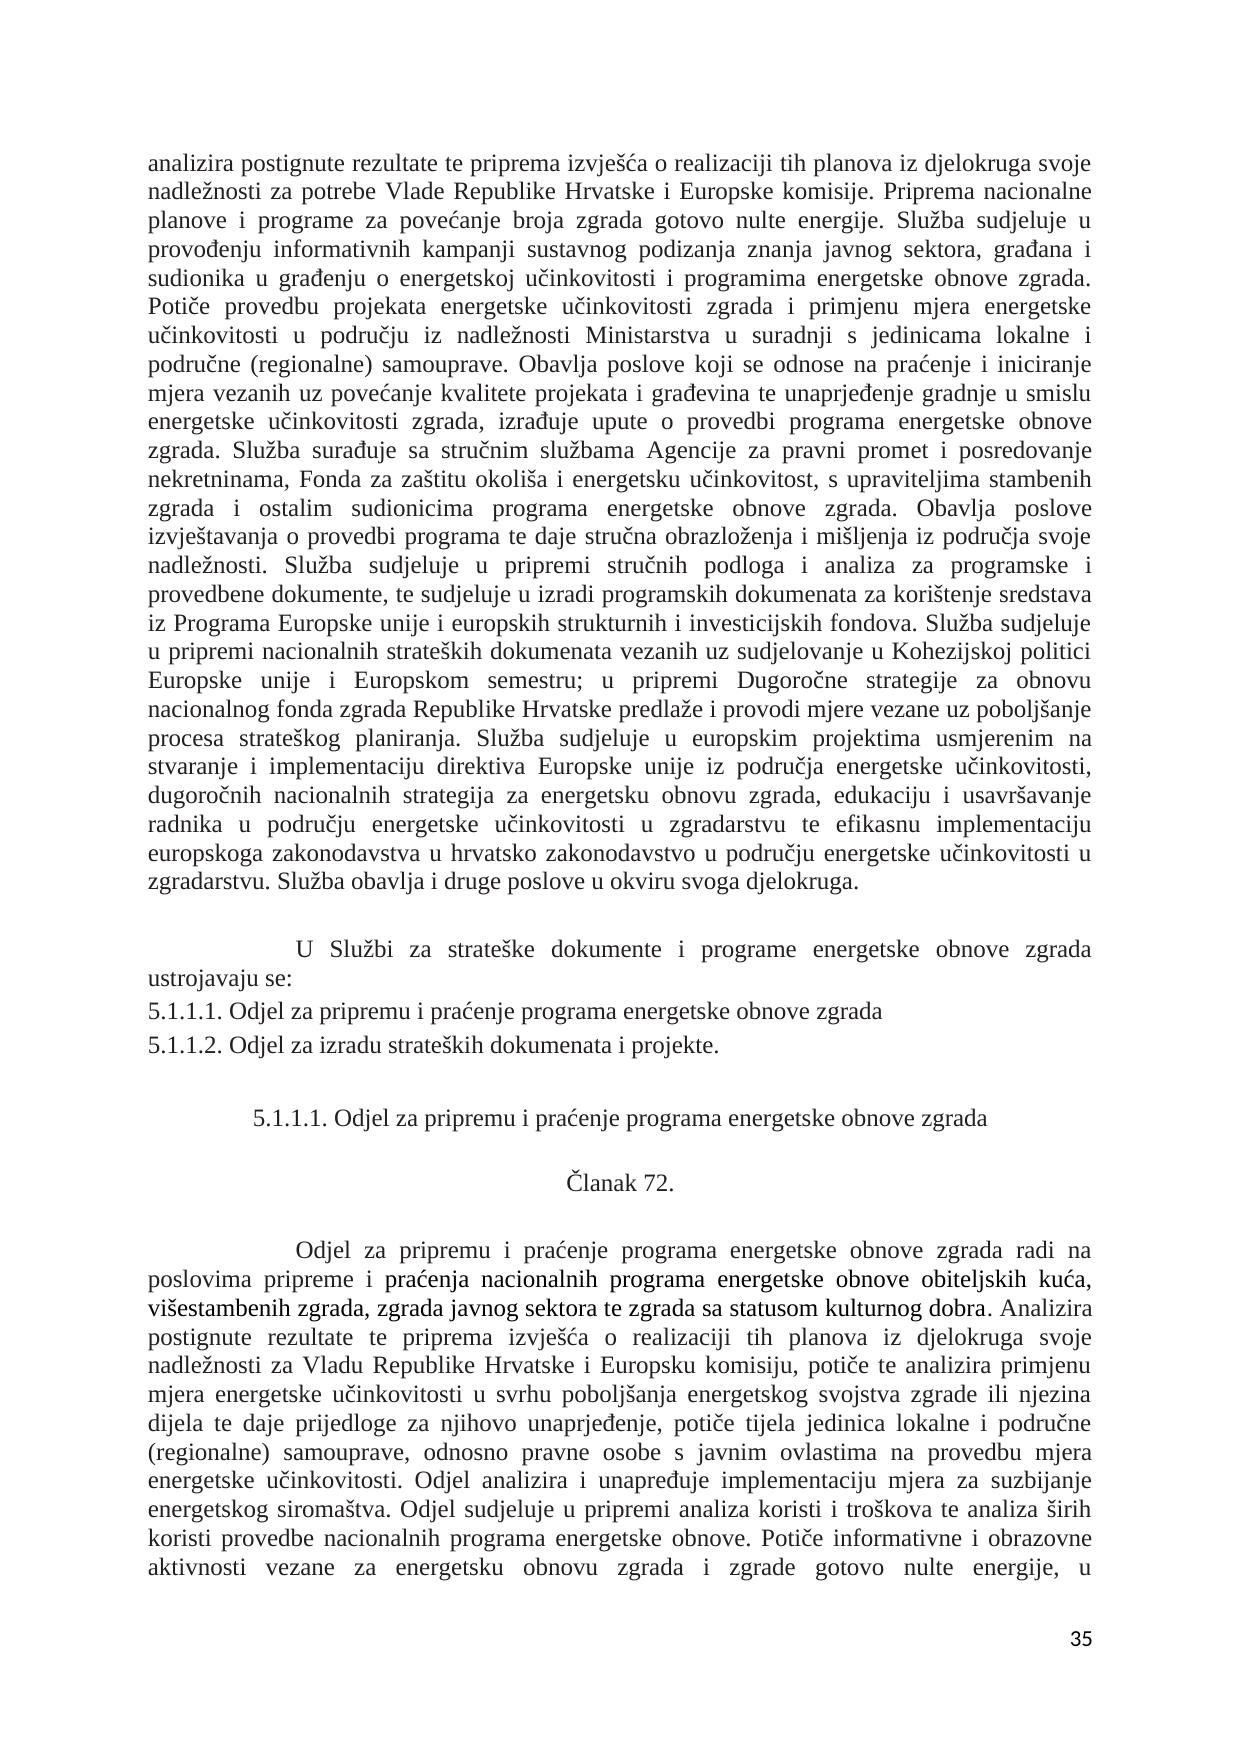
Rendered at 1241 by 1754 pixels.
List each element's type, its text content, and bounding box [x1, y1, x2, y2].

text Članak 72. [148, 1168, 1093, 1197]
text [148, 148, 1093, 895]
text U Službi za strateške dokumente i programe energetske obnove zgrada ustrojavaju se: [148, 934, 1093, 991]
text 5.1.1.1. Odjel za pripremu i praćenje programa energetske obnove zgrada [148, 1103, 1093, 1131]
text 5.1.1.2. Odjel za izradu strateških dokumenata i projekte. [148, 1030, 1093, 1059]
text 5.1.1.1. Odjel za pripremu i praćenje programa energetske obnove zgrada [148, 996, 1093, 1025]
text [148, 1235, 1093, 1580]
